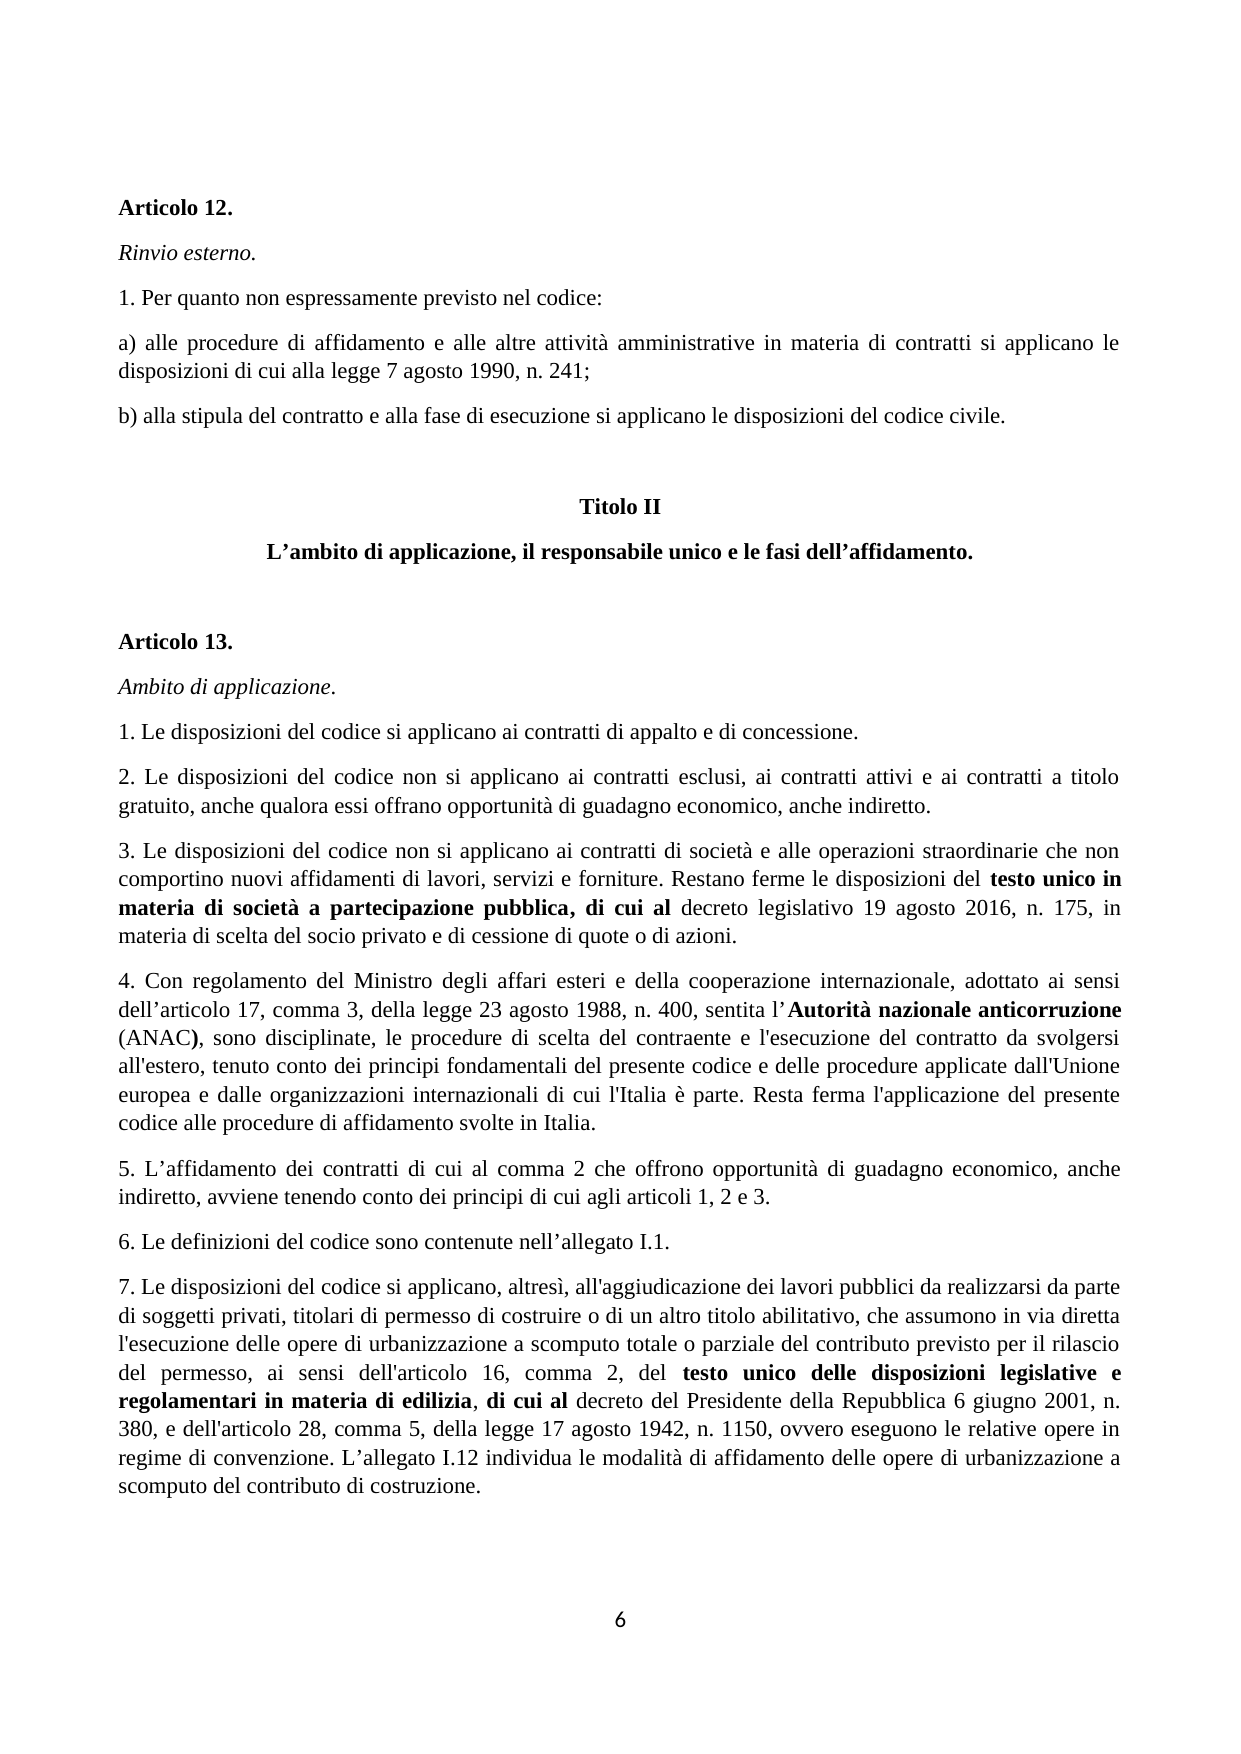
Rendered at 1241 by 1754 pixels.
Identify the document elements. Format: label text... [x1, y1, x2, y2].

list 6. Le definizioni del codice sono contenute nell’allegato I.1. [276, 1228, 561, 1254]
text Articolo 13. [118, 628, 1122, 654]
text Articolo 12. [118, 194, 1122, 220]
text Rinvio esterno. [118, 239, 1122, 265]
text 5. L’affidamento dei contratti di cui al comma 2 che offrono opportunità di guadagno economico, anche indiretto, avviene tenendo conto dei principi di cui agli articoli 1, 2 e 3. [118, 1152, 1122, 1209]
text 2. Le disposizioni del codice non si applicano ai contratti esclusi, ai contratti attivi e ai contratti a titolo gratuito, anche qualora essi offrano opportunità di guadagno economico, anche indiretto. [118, 763, 1122, 818]
text 4. Con regolamento del Ministro degli affari esteri e della cooperazione internazionale, adottato ai sensi dell’articolo 17, comma 3, della legge 23 agosto 1988, n. 400, sentita l’Autorità nazionale anticorruzione (ANAC), sono disciplinate, le procedure di scelta del contraente e l'esecuzione del contratto da svolgersi all'estero, tenuto conto dei principi fondamentali del presente codice e delle procedure applicate dall'Unione europea e dalle organizzazioni internazionali di cui l'Italia è parte. Resta ferma l'applicazione del presente codice alle procedure di affidamento svolte in Italia. [118, 967, 1122, 1136]
text Titolo II [118, 493, 1122, 519]
text 3. Le disposizioni del codice non si applicano ai contratti di società e alle operazioni straordinarie che non comportino nuovi affidamenti di lavori, servizi e forniture. Restano ferme le disposizioni del testo unico in materia di società a partecipazione pubblica, di cui al decreto legislativo 19 agosto 2016, n. 175, in materia di scelta del socio privato e di cessione di quote o di azioni. [118, 837, 1122, 948]
text 1. Le disposizioni del codice si applicano ai contratti di appalto e di concessione. [118, 718, 1122, 744]
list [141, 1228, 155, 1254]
text Ambito di applicazione. [118, 673, 1122, 699]
text b) alla stipula del contratto e alla fase di esecuzione si applicano le disposizioni del codice civile. [118, 402, 1122, 429]
list 7. Le disposizioni del codice si applicano, altresì, all'aggiudicazione dei lavori pubblici da realizzarsi da parte di soggetti privati, titolari di permesso di costruire o di un altro titolo abilitativo, che assumono in via diretta l'esecuzione delle opere di urbanizzazione a scomputo totale o parziale del contributo previsto per il rilascio del permesso, ai sensi dell'articolo 16, comma 2, del testo unico delle disposizioni legislative e regolamentari in materia di edilizia, di cui al decreto del Presidente della Repubblica 6 giugno 2001, n. 380, e dell'articolo 28, comma 5, della legge 17 agosto 1942, n. 1150, ovvero eseguono le relative opere in regime di convenzione. L’allegato I.12 individua le modalità di affidamento delle opere di urbanizzazione a scomputo del contributo di costruzione. [118, 1273, 1122, 1499]
text L’ambito di applicazione, il responsabile unico e le fasi dell’affidamento. [118, 538, 1122, 564]
text a) alle procedure di affidamento e alle altre attività amministrative in materia di contratti si applicano le disposizioni di cui alla legge 7 agosto 1990, n. 241; [118, 329, 1122, 384]
text 1. Per quanto non espressamente previsto nel codice: [141, 284, 1122, 310]
list 6. Le definizioni del codice sono contenute nell’allegato I.1. [639, 1228, 1122, 1254]
